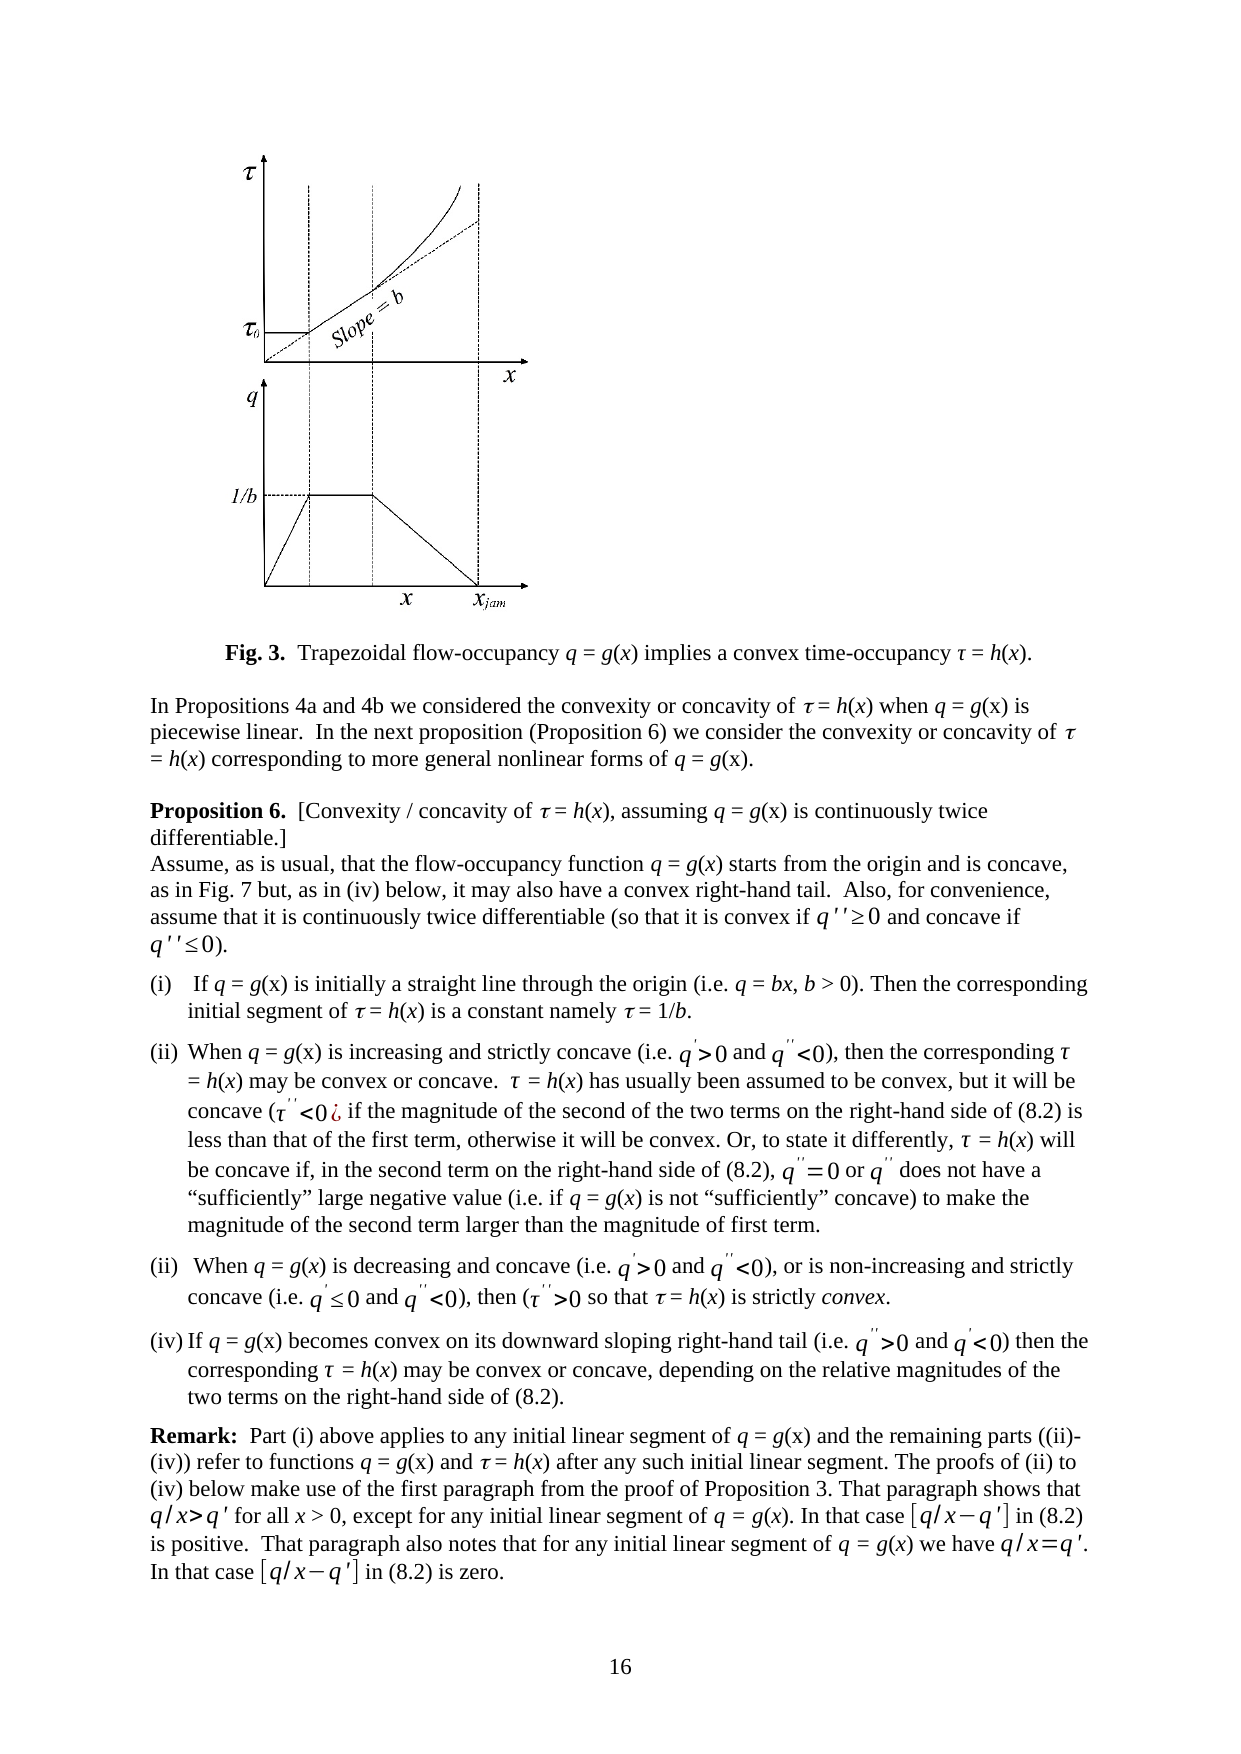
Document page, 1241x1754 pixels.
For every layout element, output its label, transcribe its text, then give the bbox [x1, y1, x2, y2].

list If q = g(x) is initially a straight line through the origin (i.e. q = bx, b > 0). Then the corresponding initial segment of  = h(x) is a constant namely  = 1/b. [150, 971, 1090, 1023]
text Assume, as is usual, that the flow-occupancy function q = g(x) starts from the origin and is concave, as in Fig. 7 but, as in (iv) below, it may also have a convex right-hand tail. Also, for convenience, assume that it is continuously twice differentiable (so that it is convex if and concave if ). [150, 850, 1090, 958]
list When q = g(x) is increasing and strictly concave (i.e. and ), then the corresponding = h(x) may be convex or concave. = h(x) has usually been assumed to be convex, but it will be concave ( if the magnitude of the second of the two terms on the right-hand side of (8.2) is less than that of the first term, otherwise it will be convex. Or, to state it differently, = h(x) will be concave if, in the second term on the right-hand side of (8.2), or does not have a “sufficiently” large negative value (i.e. if q = g(x) is not “sufficiently” concave) to make the magnitude of the second term larger than the magnitude of first term. [150, 1036, 1090, 1237]
list If q = g(x) becomes convex on its downward sloping right-hand tail (i.e. and ) then the corresponding = h(x) may be convex or concave, depending on the relative magnitudes of the two terms on the right-hand side of (8.2). [150, 1324, 1090, 1409]
picture [225, 150, 549, 613]
list When q = g(x) is decreasing and concave (i.e. and ), or is non-increasing and strictly concave (i.e. and ), then ( so that  = h(x) is strictly convex. [150, 1249, 1090, 1312]
text Fig. 3. Trapezoidal flow-occupancy q = g(x) implies a convex time-occupancy τ = h(x). [225, 639, 1090, 666]
text Proposition 6. [Convexity / concavity of  = h(x), assuming q = g(x) is continuously twice differentiable.] [150, 797, 1090, 850]
text In Propositions 4a and 4b we considered the convexity or concavity of  = h(x) when q = g(x) is piecewise linear. In the next proposition (Proposition 6) we consider the convexity or concavity of  = h(x) corresponding to more general nonlinear forms of q = g(x). [150, 692, 1090, 771]
text Remark: Part (i) above applies to any initial linear segment of q = g(x) and the remaining parts ((ii)-(iv)) refer to functions q = g(x) and  = h(x) after any such initial linear segment. The proofs of (ii) to (iv) below make use of the first paragraph from the proof of Proposition 3. That paragraph shows that for all x > 0, except for any initial linear segment of q = g(x). In that case in (8.2) is positive. That paragraph also notes that for any initial linear segment of q = g(x) we have . In that case in (8.2) is zero. [150, 1422, 1090, 1586]
